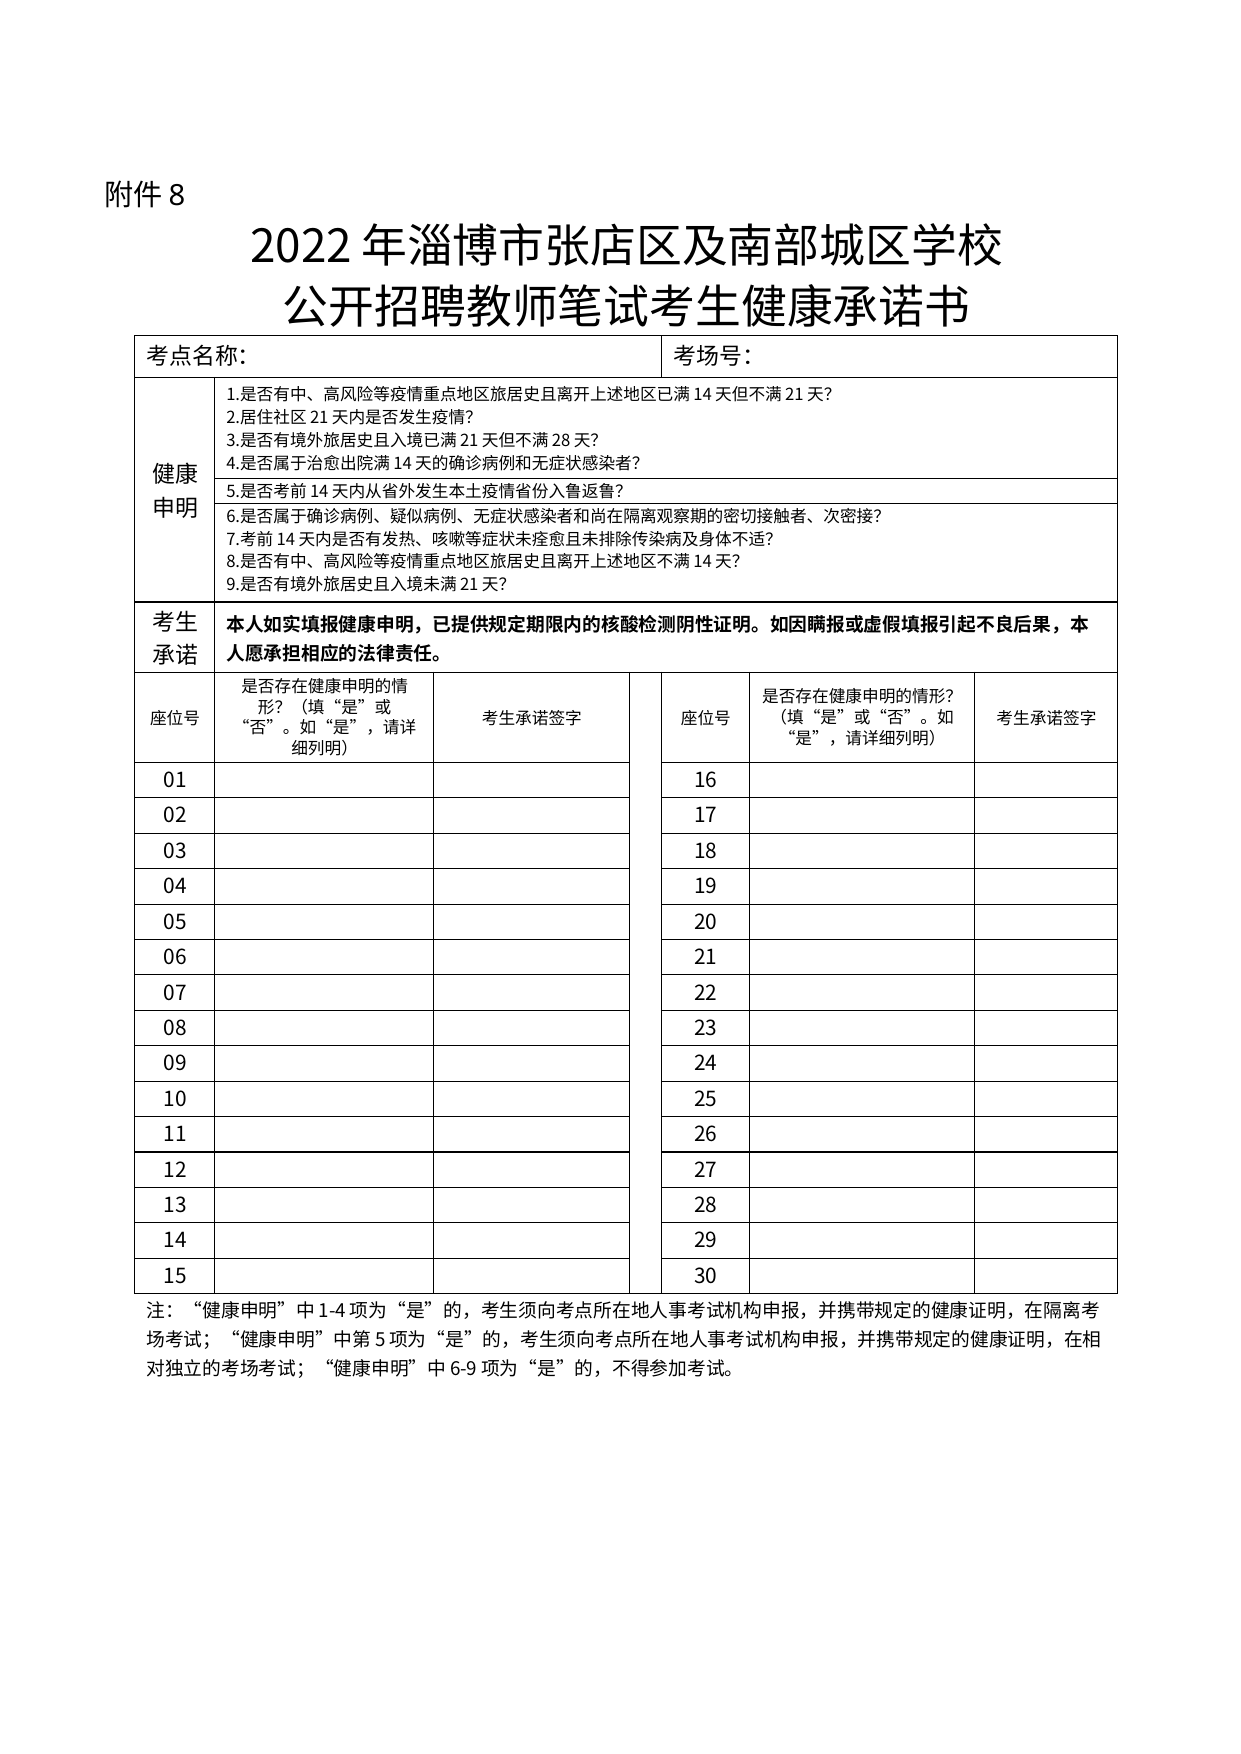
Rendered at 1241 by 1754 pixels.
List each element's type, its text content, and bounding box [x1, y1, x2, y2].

table_cell 30 [662, 1259, 749, 1293]
table_cell [975, 834, 1117, 868]
table_cell 26 [662, 1117, 749, 1151]
table_cell [750, 1259, 974, 1293]
table_cell 16 [662, 763, 749, 797]
table_cell 注：“健康申明”中1-4项为“是”的，考生须向考点所在地人事考试机构申报，并携带规定的健康证明，在隔离考场考试；“健康申明”中第5项为“是”的，考生须向考点所在地人事考试机构申报，并携带规定的健康证明，在相对独立的考场考试；“健康申明”中6-9项为“是”的，不得参加考试。 [135, 1294, 1118, 1389]
text 公开招聘教师笔试考生健康承诺书 [104, 275, 1148, 335]
table_cell [434, 1153, 629, 1187]
table_cell [215, 1117, 433, 1151]
table_cell [434, 869, 629, 903]
table_cell [215, 1153, 433, 1187]
table_cell 考生承诺签字 [975, 673, 1117, 762]
table_cell [750, 1046, 974, 1081]
table_cell [750, 1223, 974, 1258]
table_cell [750, 869, 974, 903]
table_cell [434, 1046, 629, 1081]
table_cell [215, 798, 433, 833]
table_cell 10 [135, 1082, 214, 1116]
table_cell [750, 1153, 974, 1187]
table_cell [975, 869, 1117, 903]
table_cell 考生 承诺 [135, 603, 214, 672]
table_cell 13 [135, 1188, 214, 1222]
table_cell [975, 1011, 1117, 1045]
table_cell [434, 763, 629, 797]
table_cell [434, 975, 629, 1010]
table_cell [750, 940, 974, 974]
table_cell [215, 975, 433, 1010]
table_cell 12 [135, 1153, 214, 1187]
table_cell 座位号 [662, 673, 749, 762]
table_cell 5.是否考前14天内从省外发生本土疫情省份入鲁返鲁？ [215, 479, 1117, 503]
table_cell [975, 905, 1117, 939]
table_cell [750, 1117, 974, 1151]
table_cell [434, 1259, 629, 1293]
table_cell [975, 1117, 1117, 1151]
table_cell 02 [135, 798, 214, 833]
table_cell [975, 1153, 1117, 1187]
table_cell 18 [662, 834, 749, 868]
table_cell 07 [135, 975, 214, 1010]
table_cell [215, 1223, 433, 1258]
table_cell [975, 1082, 1117, 1116]
table_cell 05 [135, 905, 214, 939]
table_cell 健康 申明 [135, 378, 214, 601]
table_cell [750, 1011, 974, 1045]
table_cell [434, 1188, 629, 1222]
table_cell [434, 940, 629, 974]
table_cell 28 [662, 1188, 749, 1222]
table_cell [215, 1259, 433, 1293]
table_cell 考生承诺签字 [434, 673, 629, 762]
table_cell 是否存在健康申明的情形？（填“是”或“否”。如“是”，请详细列明） [215, 673, 433, 762]
table_cell [434, 1082, 629, 1116]
table_cell 01 [135, 763, 214, 797]
table_cell 是否存在健康申明的情形？（填“是”或“否”。如“是”，请详细列明） [750, 673, 974, 762]
table_cell [434, 905, 629, 939]
table_cell [975, 1046, 1117, 1081]
table_cell 24 [662, 1046, 749, 1081]
table_cell [750, 1082, 974, 1116]
table_cell [215, 1011, 433, 1045]
table_cell [750, 798, 974, 833]
table_cell [975, 1223, 1117, 1258]
table_cell 11 [135, 1117, 214, 1151]
text 2022年淄博市张店区及南部城区学校 [104, 214, 1148, 275]
table_cell [750, 834, 974, 868]
table_cell [975, 1188, 1117, 1222]
table_cell [630, 673, 661, 1293]
table_cell [215, 1082, 433, 1116]
table_cell 20 [662, 905, 749, 939]
table_cell 03 [135, 834, 214, 868]
table_cell [215, 940, 433, 974]
table_cell [750, 1188, 974, 1222]
table_cell [215, 763, 433, 797]
table_cell [434, 798, 629, 833]
table_cell [215, 1046, 433, 1081]
table_cell 15 [135, 1259, 214, 1293]
table_header 考场号： [662, 336, 1117, 377]
table_cell [975, 940, 1117, 974]
table_cell 19 [662, 869, 749, 903]
table_cell 27 [662, 1153, 749, 1187]
table_cell 09 [135, 1046, 214, 1081]
table_cell [975, 975, 1117, 1010]
table_cell 25 [662, 1082, 749, 1116]
table_cell 21 [662, 940, 749, 974]
table_cell 本人如实填报健康申明，已提供规定期限内的核酸检测阴性证明。如因瞒报或虚假填报引起不良后果，本人愿承担相应的法律责任。 [215, 603, 1117, 672]
table_cell 1.是否有中、高风险等疫情重点地区旅居史且离开上述地区已满14天但不满21天？ 2.居住社区21天内是否发生疫情？ 3.是否有境外旅居史且入境已满21天但不满28天？ 4.是否属于治愈出院满14天的确诊病例和无症状感染者？ [215, 378, 1117, 478]
table_cell 座位号 [135, 673, 214, 762]
table_cell 23 [662, 1011, 749, 1045]
table_cell [215, 905, 433, 939]
table_cell [434, 834, 629, 868]
table_cell [215, 869, 433, 903]
table_cell [975, 763, 1117, 797]
table_cell [434, 1223, 629, 1258]
table_cell [750, 905, 974, 939]
text 附件8 [104, 167, 1148, 214]
table_cell 08 [135, 1011, 214, 1045]
table_cell [434, 1117, 629, 1151]
table_cell 22 [662, 975, 749, 1010]
table_cell 17 [662, 798, 749, 833]
table_cell [975, 1259, 1117, 1293]
table_cell 6.是否属于确诊病例、疑似病例、无症状感染者和尚在隔离观察期的密切接触者、次密接？ 7.考前14天内是否有发热、咳嗽等症状未痊愈且未排除传染病及身体不适？ 8.是否有中、高风险等疫情重点地区旅居史且离开上述地区不满14天？ 9.是否有境外旅居史且入境未满21天？ [215, 504, 1117, 601]
table_cell 06 [135, 940, 214, 974]
table_cell [215, 1188, 433, 1222]
table_cell [975, 798, 1117, 833]
table_cell [434, 1011, 629, 1045]
table_cell 04 [135, 869, 214, 903]
table_cell [750, 975, 974, 1010]
table_header 考点名称： [135, 336, 661, 377]
table_cell [750, 763, 974, 797]
table_cell 14 [135, 1223, 214, 1258]
table_cell [215, 834, 433, 868]
table_cell 29 [662, 1223, 749, 1258]
